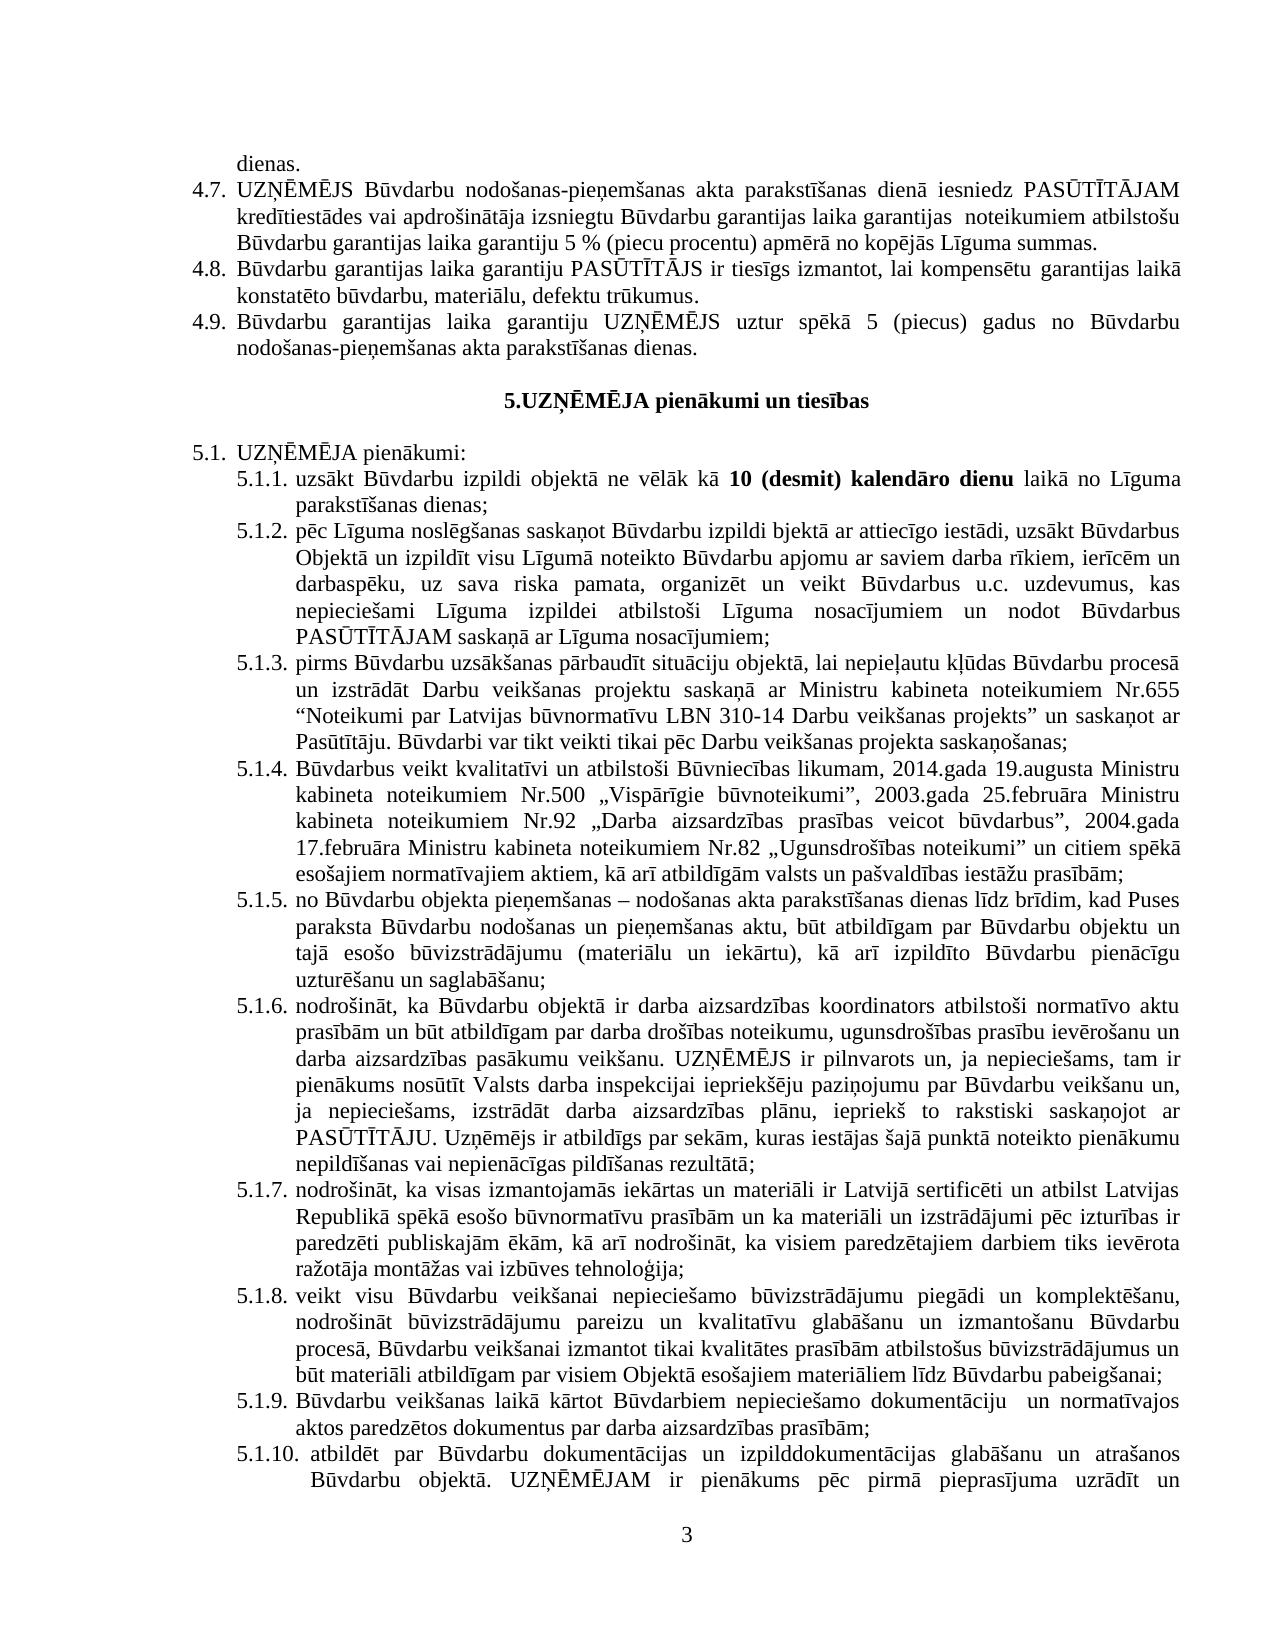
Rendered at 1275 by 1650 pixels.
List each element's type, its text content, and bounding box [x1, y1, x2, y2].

list no Būvdarbu objekta pieņemšanas – nodošanas akta parakstīšanas dienas līdz brīdim, kad Puses paraksta Būvdarbu nodošanas un pieņemšanas aktu, būt atbildīgam par Būvdarbu objektu un tajā esošo būvizstrādājumu (materiālu un iekārtu), kā arī izpildīto Būvdarbu pienācīgu uzturēšanu un saglabāšanu; [236, 887, 1181, 992]
list UZŅĒMĒJS Būvdarbu nodošanas-pieņemšanas akta parakstīšanas dienā iesniedz PASŪTĪTĀJAM kredītiestādes vai apdrošinātāja izsniegtu Būvdarbu garantijas laika garantijas noteikumiem atbilstošu Būvdarbu garantijas laika garantiju 5 % (piecu procentu) apmērā no kopējās Līguma summas. [192, 176, 1181, 255]
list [236, 1440, 1181, 1493]
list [192, 150, 1181, 176]
list Būvdarbu veikšanas laikā kārtot Būvdarbiem nepieciešamo dokumentāciju un normatīvajos aktos paredzētos dokumentus par darba aizsardzības prasībām; [236, 1387, 1181, 1440]
list Būvdarbu garantijas laika garantiju PASŪTĪTĀJS ir tiesīgs izmantot, lai kompensētu garantijas laikā konstatēto būvdarbu, materiālu, defektu trūkumus. [192, 255, 1181, 308]
list nodrošināt, ka visas izmantojamās iekārtas un materiāli ir Latvijā sertificēti un atbilst Latvijas Republikā spēkā esošo būvnormatīvu prasībām un ka materiāli un izstrādājumi pēc izturības ir paredzēti publiskajām ēkām, kā arī nodrošināt, ka visiem paredzētajiem darbiem tiks ievērota ražotāja montāžas vai izbūves tehnoloģija; [236, 1176, 1181, 1282]
list Būvdarbu garantijas laika garantiju UZŅĒMĒJS uztur spēkā 5 (piecus) gadus no Būvdarbu nodošanas-pieņemšanas akta parakstīšanas dienas. [192, 308, 1181, 361]
list UZŅĒMĒJA pienākumi: [192, 438, 1181, 465]
list Būvdarbus veikt kvalitatīvi un atbilstoši Būvniecības likumam, 2014.gada 19.augusta Ministru kabineta noteikumiem Nr.500 „Vispārīgie būvnoteikumi”, 2003.gada 25.februāra Ministru kabineta noteikumiem Nr.92 „Darba aizsardzības prasības veicot būvdarbus”, 2004.gada 17.februāra Ministru kabineta noteikumiem Nr.82 „Ugunsdrošības noteikumi” un citiem spēkā esošajiem normatīvajiem aktiem, kā arī atbildīgām valsts un pašvaldības iestāžu prasībām; [236, 755, 1181, 887]
list pēc Līguma noslēgšanas saskaņot Būvdarbu izpildi bjektā ar attiecīgo iestādi, uzsākt Būvdarbus Objektā un izpildīt visu Līgumā noteikto Būvdarbu apjomu ar saviem darba rīkiem, ierīcēm un darbaspēku, uz sava riska pamata, organizēt un veikt Būvdarbus u.c. uzdevumus, kas nepieciešami Līguma izpildei atbilstoši Līguma nosacījumiem un nodot Būvdarbus PASŪTĪTĀJAM saskaņā ar Līguma nosacījumiem; [236, 518, 1181, 649]
list uzsākt Būvdarbu izpildi objektā ne vēlāk kā 10 (desmit) kalendāro dienu laikā no Līguma parakstīšanas dienas; [236, 465, 1181, 518]
list UZŅĒMĒJA pienākumi un tiesības [192, 387, 1181, 413]
list veikt visu Būvdarbu veikšanai nepieciešamo būvizstrādājumu piegādi un komplektēšanu, nodrošināt būvizstrādājumu pareizu un kvalitatīvu glabāšanu un izmantošanu Būvdarbu procesā, Būvdarbu veikšanai izmantot tikai kvalitātes prasībām atbilstošus būvizstrādājumus un būt materiāli atbildīgam par visiem Objektā esošajiem materiāliem līdz Būvdarbu pabeigšanai; [236, 1282, 1181, 1387]
list pirms Būvdarbu uzsākšanas pārbaudīt situāciju objektā, lai nepieļautu kļūdas Būvdarbu procesā un izstrādāt Darbu veikšanas projektu saskaņā ar Ministru kabineta noteikumiem Nr.655 “Noteikumi par Latvijas būvnormatīvu LBN 310-14 Darbu veikšanas projekts” un saskaņot ar Pasūtītāju. Būvdarbi var tikt veikti tikai pēc Darbu veikšanas projekta saskaņošanas; [236, 649, 1181, 755]
list nodrošināt, ka Būvdarbu objektā ir darba aizsardzības koordinators atbilstoši normatīvo aktu prasībām un būt atbildīgam par darba drošības noteikumu, ugunsdrošības prasību ievērošanu un darba aizsardzības pasākumu veikšanu. UZŅĒMĒJS ir pilnvarots un, ja nepieciešams, tam ir pienākums nosūtīt Valsts darba inspekcijai iepriekšēju paziņojumu par Būvdarbu veikšanu un, ja nepieciešams, izstrādāt darba aizsardzības plānu, iepriekš to rakstiski saskaņojot ar PASŪTĪTĀJU. Uzņēmējs ir atbildīgs par sekām, kuras iestājas šajā punktā noteikto pienākumu nepildīšanas vai nepienācīgas pildīšanas rezultātā; [236, 992, 1181, 1176]
